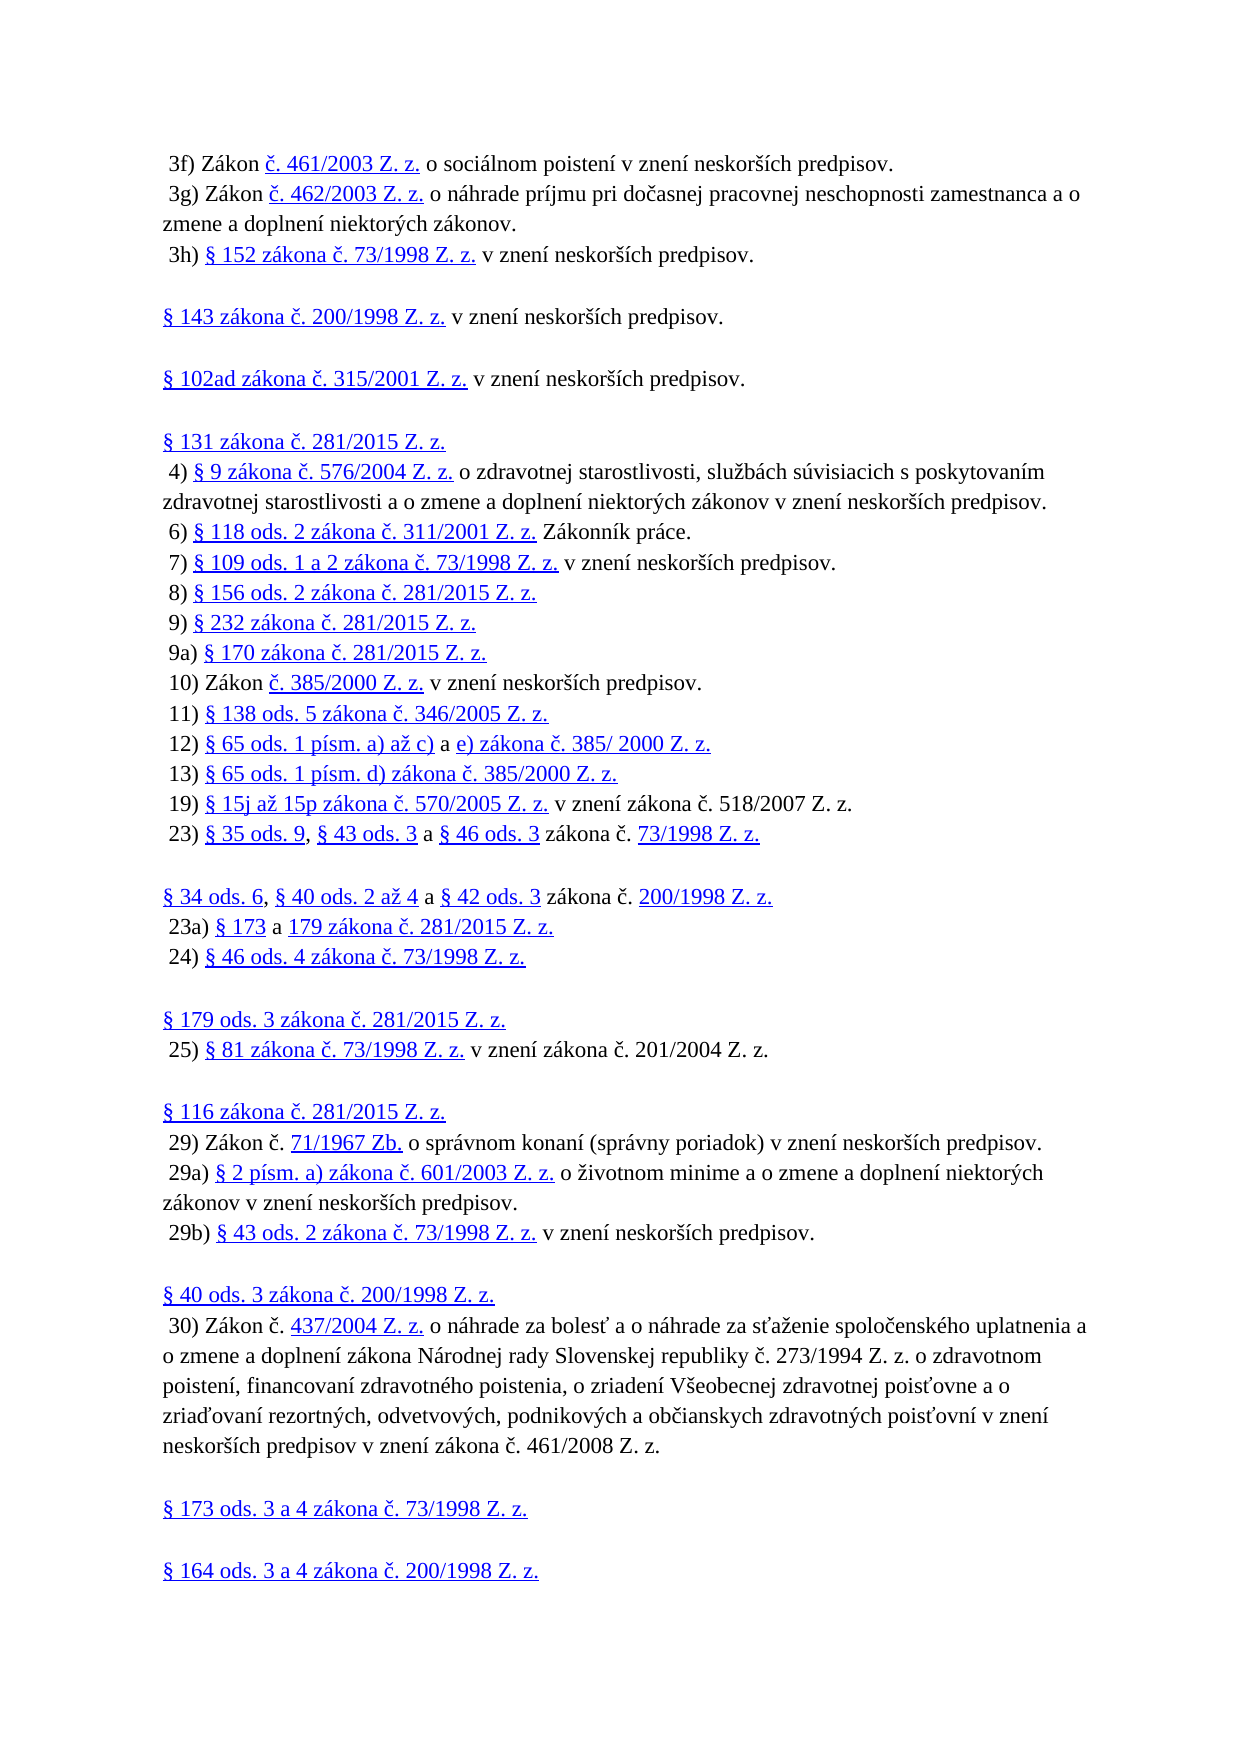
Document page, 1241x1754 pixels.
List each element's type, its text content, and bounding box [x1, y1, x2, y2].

text 11) § 138 ods. 5 zákona č. 346/2005 Z. z. [162, 700, 1090, 726]
text 19) § 15j až 15p zákona č. 570/2005 Z. z. v znení zákona č. 518/2007 Z. z. [162, 790, 1090, 817]
text § 102ad zákona č. 315/2001 Z. z. v znení neskorších predpisov. [162, 365, 1090, 392]
text 29a) § 2 písm. a) zákona č. 601/2003 Z. z. o životnom minime a o zmene a doplnení niektorých zákonov v znení neskorších predpisov. [162, 1159, 1090, 1215]
text 23) § 35 ods. 9, § 43 ods. 3 a § 46 ods. 3 zákona č. 73/1998 Z. z. [162, 821, 1090, 847]
text § 40 ods. 3 zákona č. 200/1998 Z. z. [162, 1282, 1090, 1308]
text 7) § 109 ods. 1 a 2 zákona č. 73/1998 Z. z. v znení neskorších predpisov. [162, 549, 1090, 575]
text § 173 ods. 3 a 4 zákona č. 73/1998 Z. z. [162, 1495, 1090, 1521]
text 13) § 65 ods. 1 písm. d) zákona č. 385/2000 Z. z. [162, 760, 1090, 786]
text § 116 zákona č. 281/2015 Z. z. [162, 1098, 1090, 1125]
text 23a) § 173 a 179 zákona č. 281/2015 Z. z. [162, 913, 1090, 939]
text 29) Zákon č. 71/1967 Zb. o správnom konaní (správny poriadok) v znení neskorších predpisov. [162, 1128, 1090, 1155]
text 8) § 156 ods. 2 zákona č. 281/2015 Z. z. [162, 579, 1090, 605]
text 10) Zákon č. 385/2000 Z. z. v znení neskorších predpisov. [162, 669, 1090, 696]
text § 131 zákona č. 281/2015 Z. z. [162, 428, 1090, 454]
text 6) § 118 ods. 2 zákona č. 311/2001 Z. z. Zákonník práce. [162, 518, 1090, 545]
text 24) § 46 ods. 4 zákona č. 73/1998 Z. z. [162, 943, 1090, 970]
text 4) § 9 zákona č. 576/2004 Z. z. o zdravotnej starostlivosti, službách súvisiacich s poskytovaním zdravotnej starostlivosti a o zmene a doplnení niektorých zákonov v znení neskorších predpisov. [162, 458, 1090, 514]
text § 179 ods. 3 zákona č. 281/2015 Z. z. [162, 1006, 1090, 1032]
text 3g) Zákon č. 462/2003 Z. z. o náhrade príjmu pri dočasnej pracovnej neschopnosti zamestnanca a o zmene a doplnení niektorých zákonov. [162, 180, 1090, 237]
text § 164 ods. 3 a 4 zákona č. 200/1998 Z. z. [162, 1557, 1090, 1584]
text 12) § 65 ods. 1 písm. a) až c) a e) zákona č. 385/ 2000 Z. z. [162, 730, 1090, 756]
text 25) § 81 zákona č. 73/1998 Z. z. v znení zákona č. 201/2004 Z. z. [162, 1036, 1090, 1062]
text 3h) § 152 zákona č. 73/1998 Z. z. v znení neskorších predpisov. [162, 241, 1090, 267]
text 3f) Zákon č. 461/2003 Z. z. o sociálnom poistení v znení neskorších predpisov. [162, 150, 1090, 176]
text 29b) § 43 ods. 2 zákona č. 73/1998 Z. z. v znení neskorších predpisov. [162, 1219, 1090, 1246]
text 9) § 232 zákona č. 281/2015 Z. z. [162, 609, 1090, 635]
text § 34 ods. 6, § 40 ods. 2 až 4 a § 42 ods. 3 zákona č. 200/1998 Z. z. [162, 883, 1090, 909]
text § 143 zákona č. 200/1998 Z. z. v znení neskorších predpisov. [162, 303, 1090, 329]
text 30) Zákon č. 437/2004 Z. z. o náhrade za bolesť a o náhrade za sťaženie spoločenského uplatnenia a o zmene a doplnení zákona Národnej rady Slovenskej republiky č. 273/1994 Z. z. o zdravotnom poistení, financovaní zdravotného poistenia, o zriadení Všeobecnej zdravotnej poisťovne a o zriaďovaní rezortných, odvetvových, podnikových a občianskych zdravotných poisťovní v znení neskorších predpisov v znení zákona č. 461/2008 Z. z. [162, 1312, 1090, 1459]
text 9a) § 170 zákona č. 281/2015 Z. z. [162, 639, 1090, 666]
